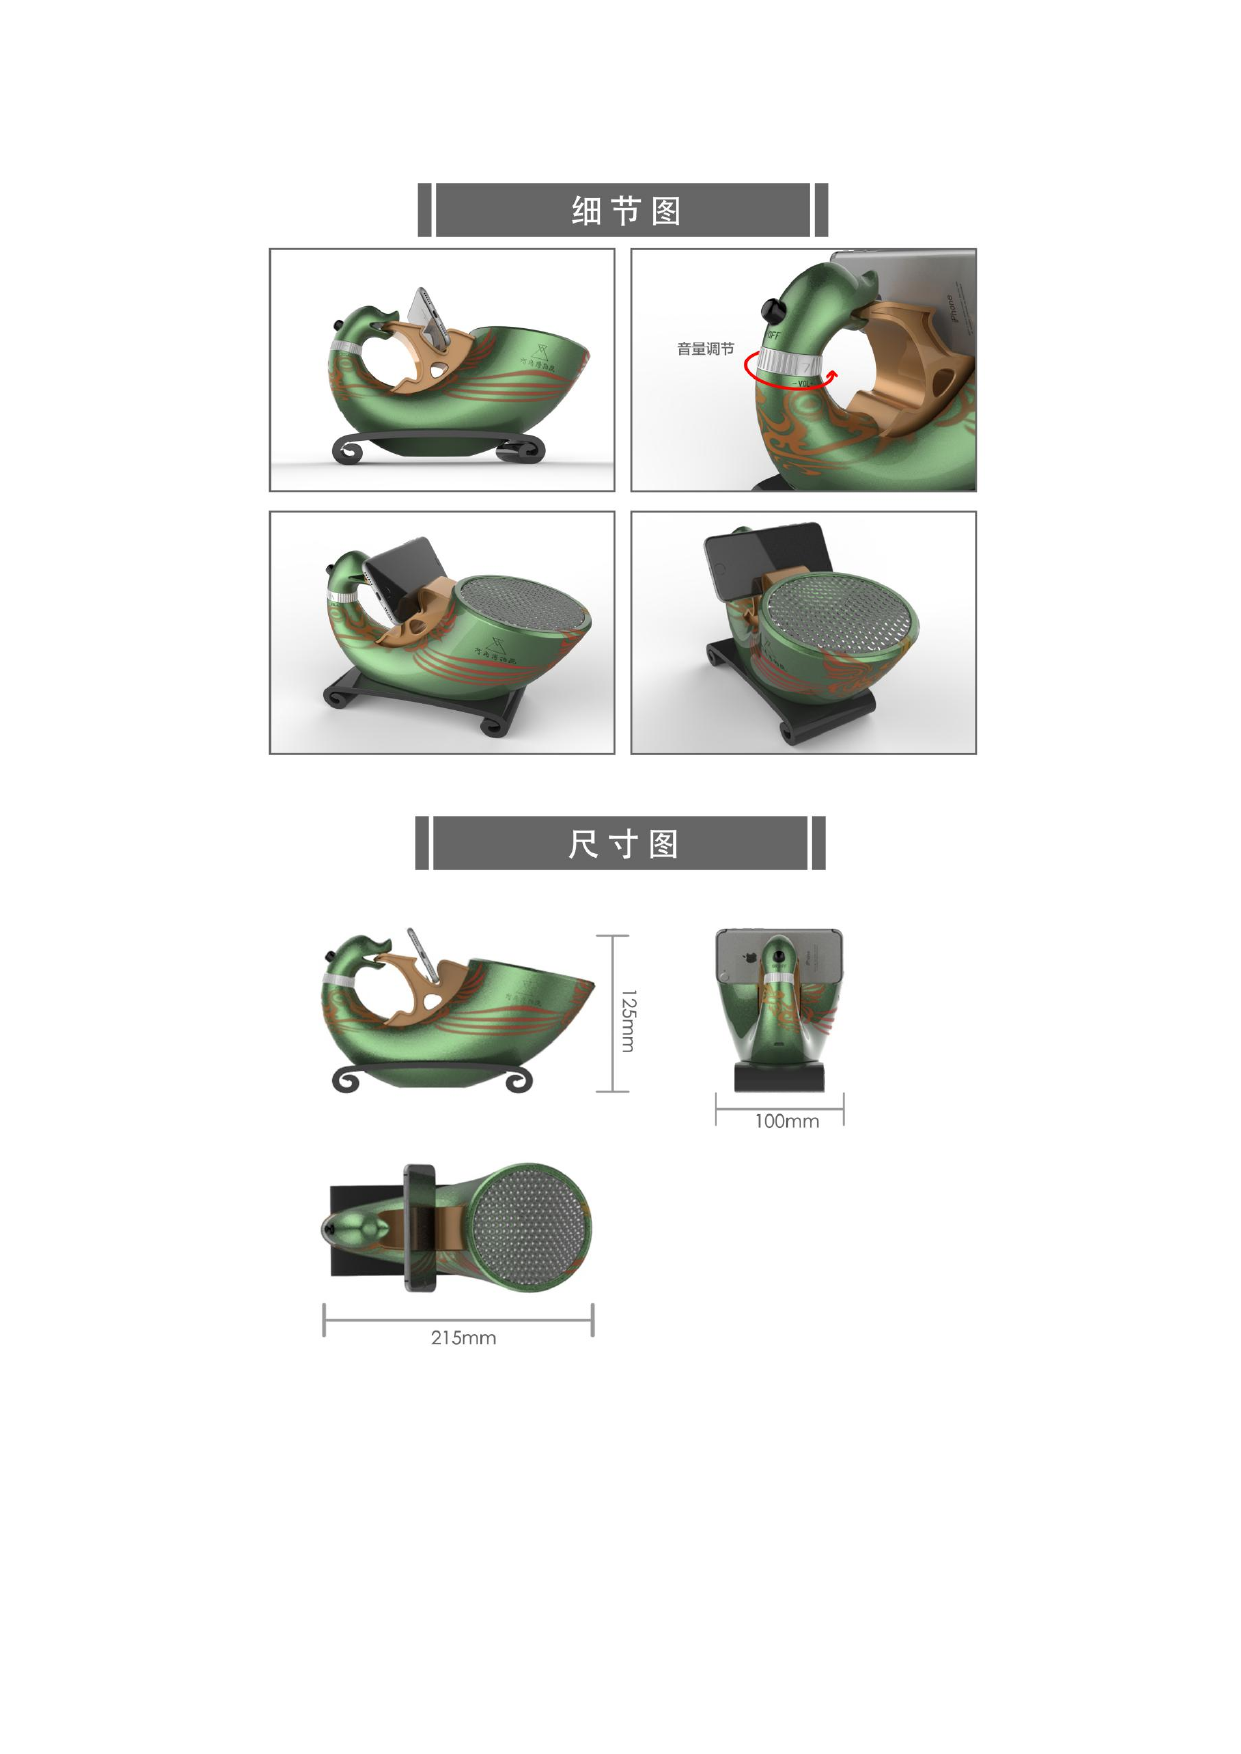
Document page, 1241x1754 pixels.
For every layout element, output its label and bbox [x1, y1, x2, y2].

picture [187, 162, 1053, 774]
picture [187, 779, 1053, 1391]
